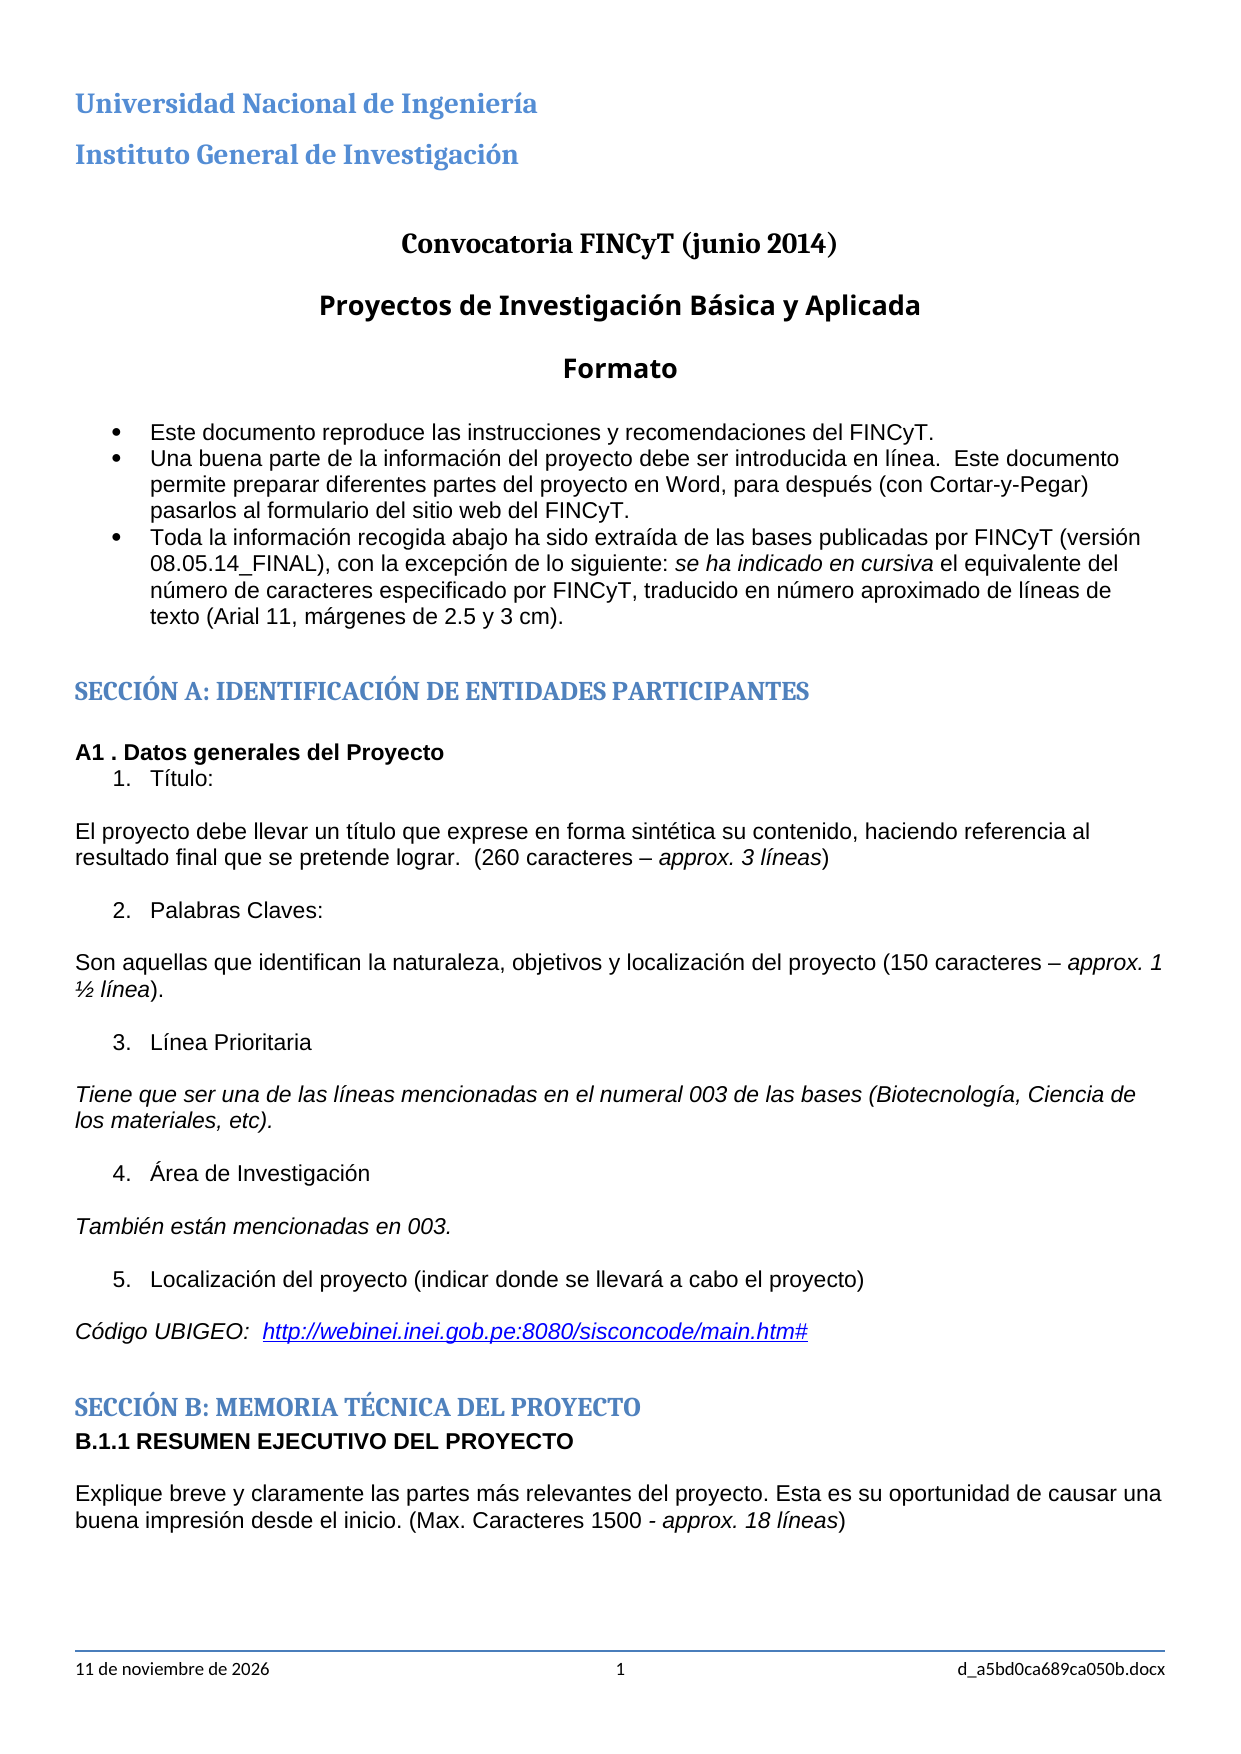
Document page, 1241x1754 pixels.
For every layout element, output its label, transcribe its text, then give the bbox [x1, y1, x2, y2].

list Localización del proyecto (indicar donde se llevará a cabo el proyecto) [112, 1266, 1165, 1292]
text Tiene que ser una de las líneas mencionadas en el numeral 003 de las bases (Biotecnología, Ciencia de los materiales, etc). [75, 1081, 1165, 1134]
subtitle Formato [75, 350, 1165, 387]
text Son aquellas que identifican la naturaleza, objetivos y localización del proyecto (150 caracteres – approx. 1 ½ línea). [75, 949, 1165, 1002]
text Código UBIGEO: http://webinei.inei.gob.pe:8080/sisconcode/main.htm# [75, 1318, 1165, 1345]
list Palabras Claves: [112, 897, 1165, 923]
subtitle Universidad Nacional de Ingeniería [75, 87, 1165, 121]
list Este documento reproduce las instrucciones y recomendaciones del FINCyT. [112, 418, 1165, 445]
subtitle Instituto General de Investigación [75, 138, 1165, 172]
list Toda la información recogida abajo ha sido extraída de las bases publicadas por FINCyT (versión 08.05.14_FINAL), con la excepción de lo siguiente: se ha indicado en cursiva el equivalente del número de caracteres especificado por FINCyT, traducido en número aproximado de líneas de texto (Arial 11, márgenes de 2.5 y 3 cm). [112, 524, 1165, 629]
text Explique breve y claramente las partes más relevantes del proyecto. Esta es su oportunidad de causar una buena impresión desde el inicio. (Max. Caracteres 1500 - approx. 18 líneas) [75, 1480, 1165, 1533]
list Una buena parte de la información del proyecto debe ser introducida en línea. Este documento permite preparar diferentes partes del proyecto en Word, para después (con Cortar-y-Pegar) pasarlos al formulario del sitio web del FINCyT. [112, 445, 1165, 524]
list Título: [112, 765, 1165, 791]
text El proyecto debe llevar un título que exprese en forma sintética su contenido, haciendo referencia al resultado final que se pretende lograr. (260 caracteres – approx. 3 líneas) [75, 818, 1165, 870]
list Línea Prioritaria [112, 1028, 1165, 1055]
subtitle Convocatoria FINCyT (junio 2014) [75, 227, 1165, 261]
text A1 . Datos generales del Proyecto [75, 738, 1165, 765]
text B.1.1 RESUMEN EJECUTIVO DEL PROYECTO [75, 1428, 1165, 1454]
text También están mencionadas en 003. [75, 1213, 1165, 1239]
list Área de Investigación [112, 1160, 1165, 1187]
subtitle Proyectos de Investigación Básica y Aplicada [75, 286, 1165, 323]
subtitle SECCIÓN B: MEMORIA TÉCNICA DEL PROYECTO [75, 1392, 1165, 1423]
subtitle SECCIÓN A: IDENTIFICACIÓN DE ENTIDADES PARTICIPANTES [75, 676, 1165, 708]
